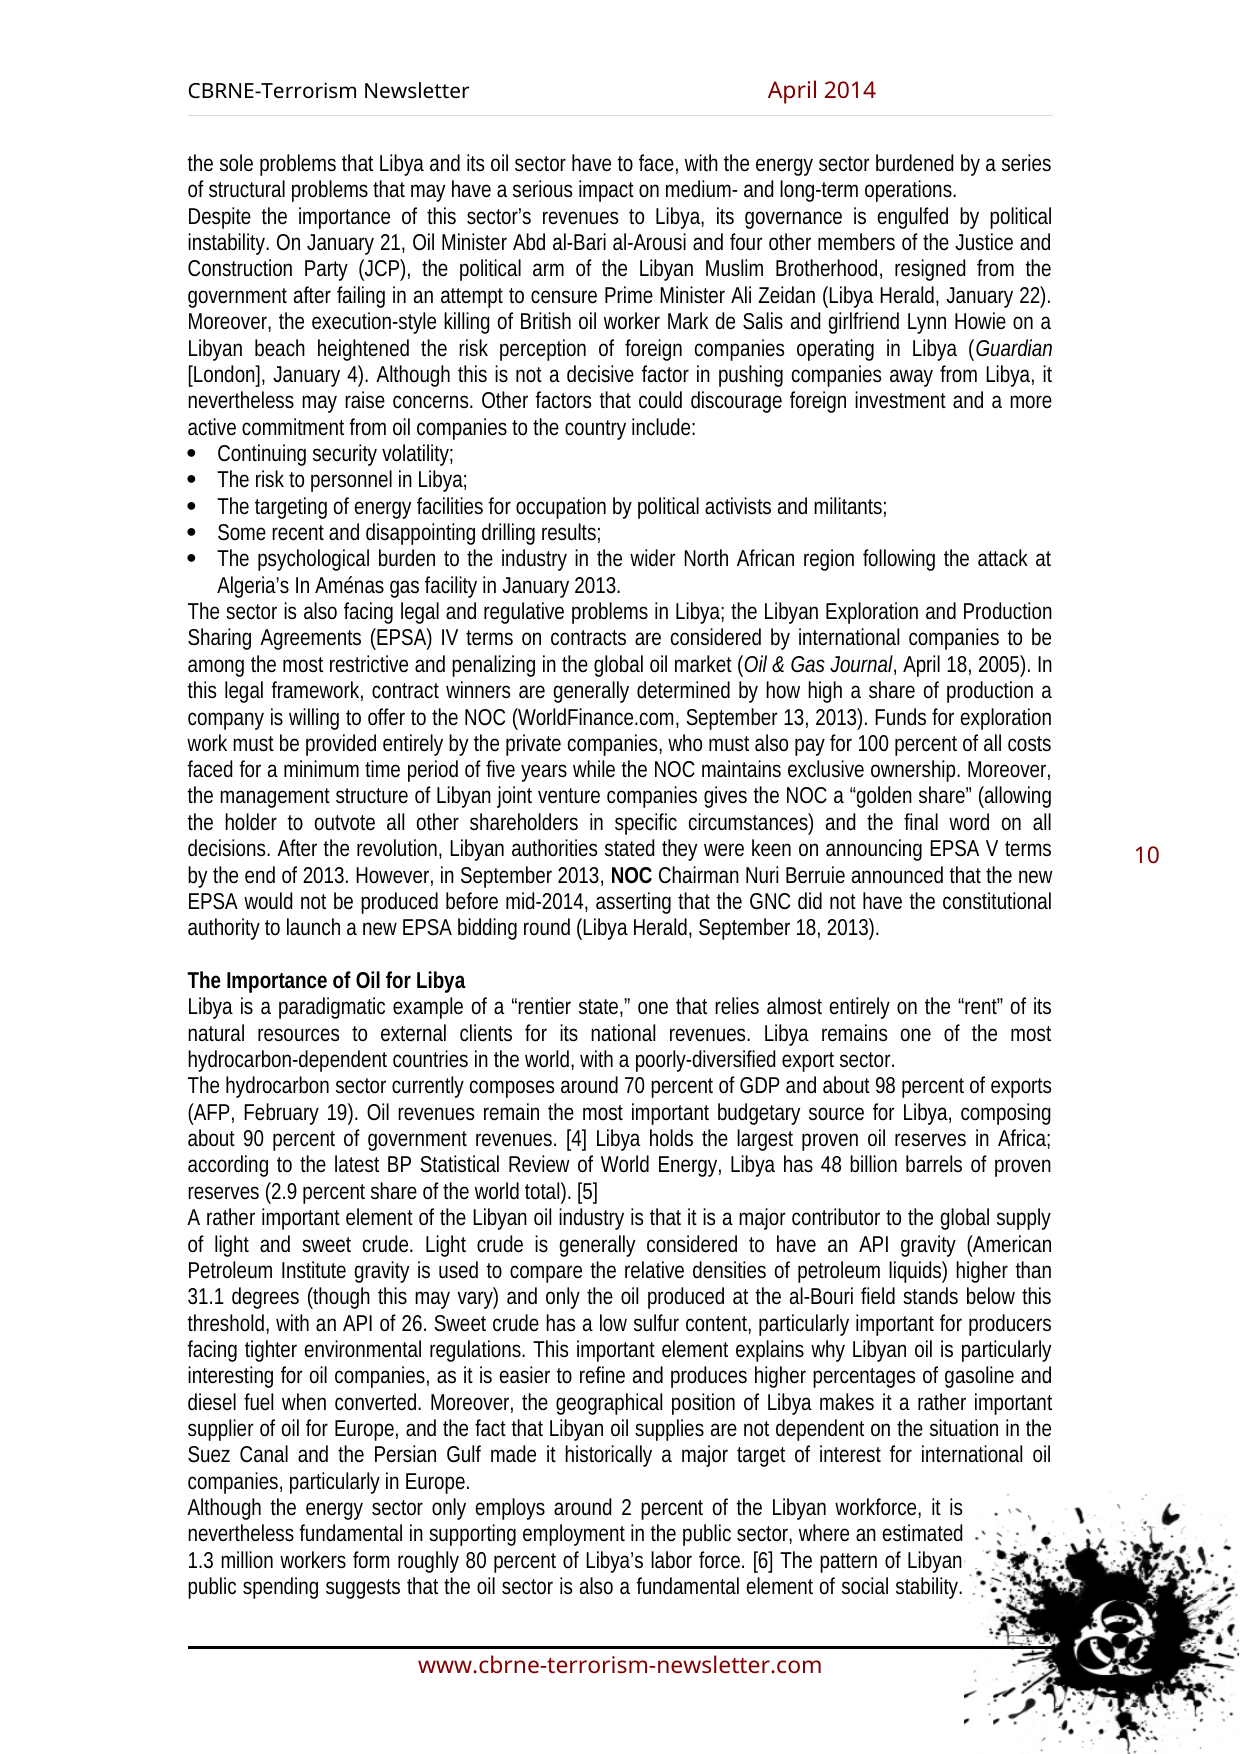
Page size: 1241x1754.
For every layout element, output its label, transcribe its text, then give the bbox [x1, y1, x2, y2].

text Despite the importance of this sector’s revenues to Libya, its governance is engulfed by political instability. On January 21, Oil Minister Abd al-Bari al-Arousi and four other members of the Justice and Construction Party (JCP), the political arm of the Libyan Muslim Brotherhood, resigned from the government after failing in an attempt to censure Prime Minister Ali Zeidan (Libya Herald, January 22). Moreover, the execution-style killing of British oil worker Mark de Salis and girlfriend Lynn Howie on a Libyan beach heightened the risk perception of foreign companies operating in Libya (Guardian [London], January 4). Although this is not a decisive factor in pushing companies away from Libya, it nevertheless may raise concerns. Other factors that could discourage foreign investment and a more active commitment from oil companies to the country include: [187, 203, 1053, 440]
text The hydrocarbon sector currently composes around 70 percent of GDP and about 98 percent of exports (AFP, February 19). Oil revenues remain the most important budgetary source for Libya, composing about 90 percent of government revenues. [4] Libya holds the largest proven oil reserves in Africa; according to the latest BP Statistical Review of World Energy, Libya has 48 billion barrels of proven reserves (2.9 percent share of the world total). [5] [187, 1072, 1053, 1204]
picture [964, 1483, 1240, 1754]
list The risk to personnel in Libya; [187, 466, 1053, 493]
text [187, 1494, 1053, 1599]
list The psychological burden to the industry in the wider North African region following the attack at Algeria’s In Aménas gas facility in January 2013. [187, 545, 1053, 598]
text A rather important element of the Libyan oil industry is that it is a major contributor to the global supply of light and sweet crude. Light crude is generally considered to have an API gravity (American Petroleum Institute gravity is used to compare the relative densities of petroleum liquids) higher than 31.1 degrees (though this may vary) and only the oil produced at the al-Bouri field stands below this threshold, with an API of 26. Sweet crude has a low sulfur content, particularly important for producers facing tighter environmental regulations. This important element explains why Libyan oil is particularly interesting for oil companies, as it is easier to refine and produces higher percentages of gasoline and diesel fuel when converted. Moreover, the geographical position of Libya makes it a rather important supplier of oil for Europe, and the fact that Libyan oil supplies are not dependent on the situation in the Suez Canal and the Persian Gulf made it historically a major target of interest for international oil companies, particularly in Europe. [187, 1204, 1053, 1494]
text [187, 150, 1053, 203]
list Continuing security volatility; [187, 440, 1053, 466]
list The targeting of energy facilities for occupation by political activists and militants; [187, 493, 1053, 519]
text The Importance of Oil for Libya [187, 967, 1053, 993]
list Some recent and disappointing drilling results; [187, 519, 1053, 545]
text Libya is a paradigmatic example of a “rentier state,” one that relies almost entirely on the “rent” of its natural resources to external clients for its national revenues. Libya remains one of the most hydrocarbon-dependent countries in the world, with a poorly-diversified export sector. [187, 993, 1053, 1072]
text The sector is also facing legal and regulative problems in Libya; the Libyan Exploration and Production Sharing Agreements (EPSA) IV terms on contracts are considered by international companies to be among the most restrictive and penalizing in the global oil market (Oil & Gas Journal, April 18, 2005). In this legal framework, contract winners are generally determined by how high a share of production a company is willing to offer to the NOC (WorldFinance.com, September 13, 2013). Funds for exploration work must be provided entirely by the private companies, who must also pay for 100 percent of all costs faced for a minimum time period of five years while the NOC maintains exclusive ownership. Moreover, the management structure of Libyan joint venture companies gives the NOC a “golden share” (allowing the holder to outvote all other shareholders in specific circumstances) and the final word on all decisions. After the revolution, Libyan authorities stated they were keen on announcing EPSA V terms by the end of 2013. However, in September 2013, NOC Chairman Nuri Berruie announced that the new EPSA would not be produced before mid-2014, asserting that the GNC did not have the constitutional authority to launch a new EPSA bidding round (Libya Herald, September 18, 2013). [187, 598, 1053, 941]
